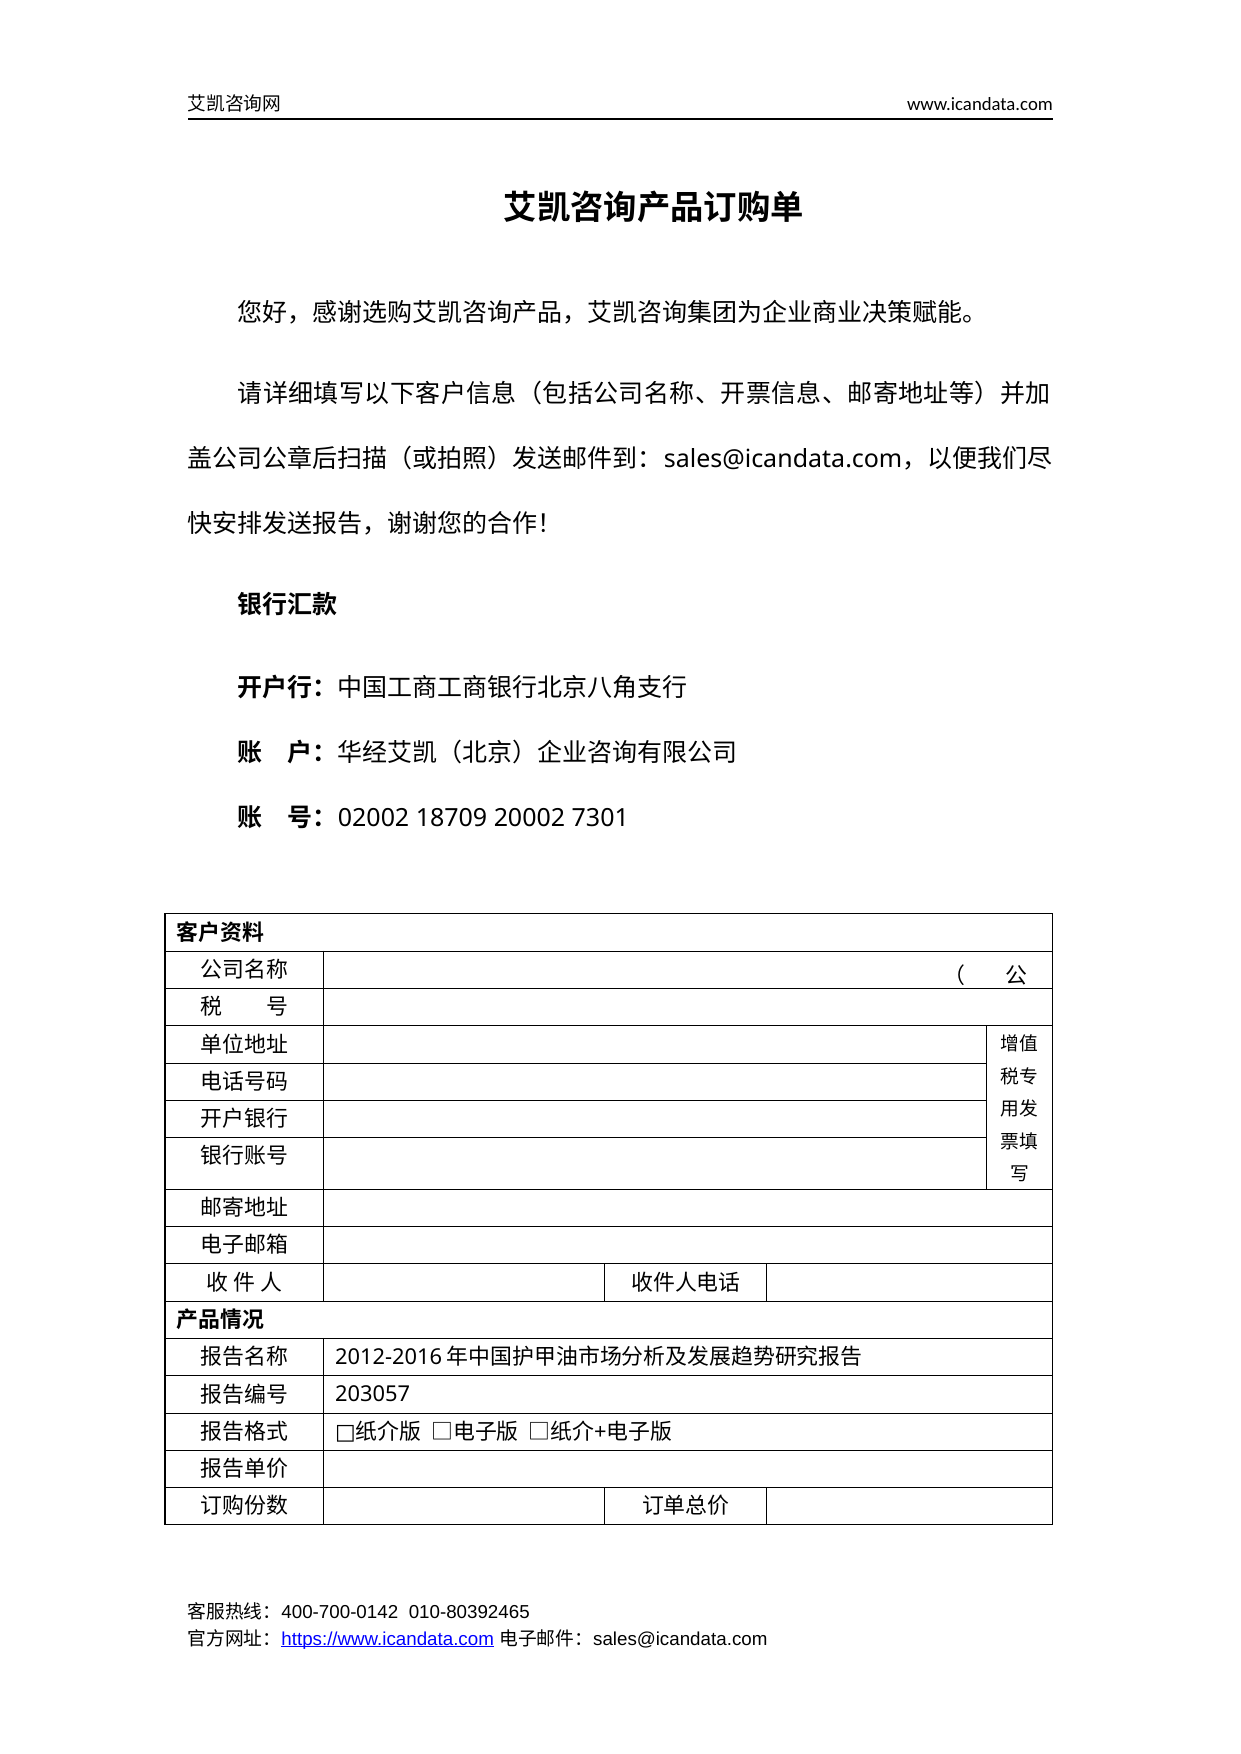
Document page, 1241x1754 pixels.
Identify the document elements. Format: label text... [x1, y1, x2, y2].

table_cell [324, 1101, 986, 1137]
table_cell [324, 1488, 604, 1524]
table_cell 报告名称 [166, 1339, 323, 1375]
text 账 号：02002 18709 20002 7301 [187, 783, 1053, 848]
table_header 客户资料 [166, 914, 1052, 951]
table_cell 报告单价 [166, 1451, 323, 1487]
table_cell 电话号码 [166, 1064, 323, 1100]
text 请详细填写以下客户信息（包括公司名称、开票信息、邮寄地址等）并加盖公司公章后扫描（或拍照）发送邮件到：sales@icandata.com，以便我们尽快安排发送报告，谢谢您的合作！ [187, 359, 1053, 554]
text 艾凯咨询产品订购单 [187, 172, 1053, 237]
table_cell [324, 1264, 604, 1301]
text 开户行：中国工商工商银行北京八角支行 [187, 653, 1053, 718]
table_cell 报告格式 [166, 1414, 323, 1450]
table_cell [767, 1488, 1052, 1524]
table_cell 收件人电话 [605, 1264, 766, 1301]
table_cell 电子邮箱 [166, 1227, 323, 1263]
table_cell [324, 1064, 986, 1100]
table_cell 订购份数 [166, 1488, 323, 1524]
table_cell 产品情况 [166, 1302, 1052, 1338]
table_cell 开户银行 [166, 1101, 323, 1137]
table_cell 增值税专用发票填写 [987, 1026, 1052, 1189]
table_cell 单位地址 [166, 1026, 323, 1062]
table_cell [324, 989, 1052, 1025]
table_cell 公司名称 [166, 952, 323, 988]
table_cell [324, 952, 1052, 988]
text 您好，感谢选购艾凯咨询产品，艾凯咨询集团为企业商业决策赋能。 [187, 278, 1053, 343]
table_cell □纸介版 □电子版 □纸介+电子版 [324, 1414, 1052, 1450]
table_cell 2012-2016年中国护甲油市场分析及发展趋势研究报告 [324, 1339, 1052, 1375]
table_cell [324, 1026, 986, 1062]
table_cell 税 号 [166, 989, 323, 1025]
table_cell 203057 [324, 1376, 1052, 1412]
table_cell 收 件 人 [166, 1264, 323, 1301]
table_cell [324, 1138, 986, 1189]
table_cell [767, 1264, 1052, 1301]
table_cell [324, 1451, 1052, 1487]
table_cell [324, 1227, 1052, 1263]
table_cell 报告编号 [166, 1376, 323, 1412]
table_cell [324, 1190, 1052, 1226]
text 银行汇款 [187, 570, 1053, 635]
table_cell 订单总价 [605, 1488, 766, 1524]
table_cell 邮寄地址 [166, 1190, 323, 1226]
text 账 户：华经艾凯（北京）企业咨询有限公司 [187, 718, 1053, 783]
table_cell 银行账号 [166, 1138, 323, 1189]
